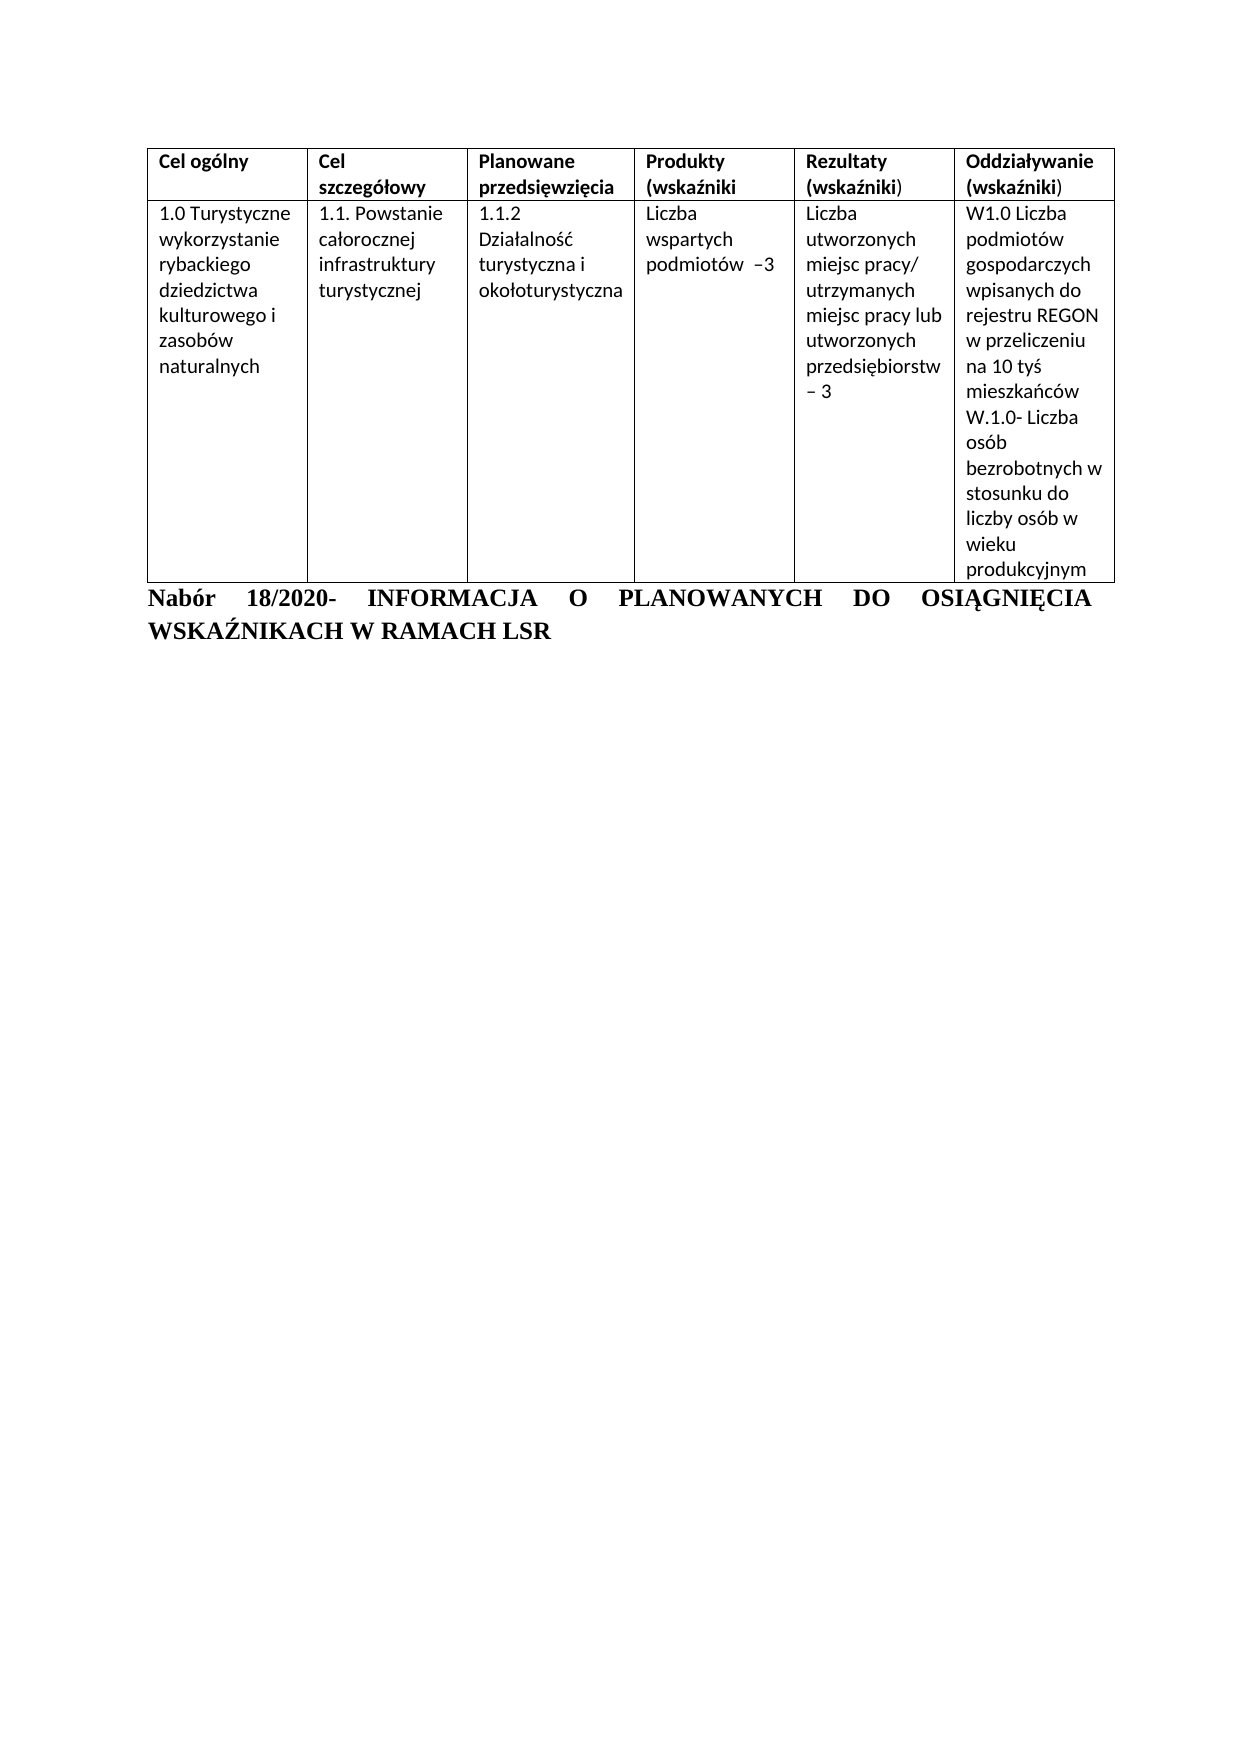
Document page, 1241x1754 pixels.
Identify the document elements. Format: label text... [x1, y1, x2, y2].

table_cell 1.0 Turystyczne wykorzystanie rybackiego dziedzictwa kulturowego i zasobów naturalnych [148, 201, 307, 582]
table_cell W1.0 Liczba podmiotów gospodarczych wpisanych do rejestru REGON w przeliczeniu na 10 tyś mieszkańców W.1.0- Liczba osób bezrobotnych w stosunku do liczby osób w wieku produkcyjnym [955, 201, 1114, 582]
table_header Cel ogólny [148, 149, 307, 199]
table_cell 1.1. Powstanie całorocznej infrastruktury turystycznej [308, 201, 467, 582]
text Nabór 18/2020- INFORMACJA O PLANOWANYCH DO OSIĄGNIĘCIA WSKAŹNIKACH W RAMACH LSR [148, 583, 1093, 644]
table_header Rezultaty (wskaźniki) [795, 149, 954, 199]
table_cell Liczba wspartych podmiotów –3 [635, 201, 794, 582]
table_cell Liczba utworzonych miejsc pracy/ utrzymanych miejsc pracy lub utworzonych przedsiębiorstw – 3 [795, 201, 954, 582]
table_cell 1.1.2 Działalność turystyczna i okołoturystyczna [468, 201, 634, 582]
table_header Cel szczegółowy [308, 149, 467, 199]
table_header Oddziaływanie (wskaźniki) [955, 149, 1114, 199]
table_header Planowane przedsięwzięcia [468, 149, 634, 199]
table_header Produkty (wskaźniki [635, 149, 794, 199]
